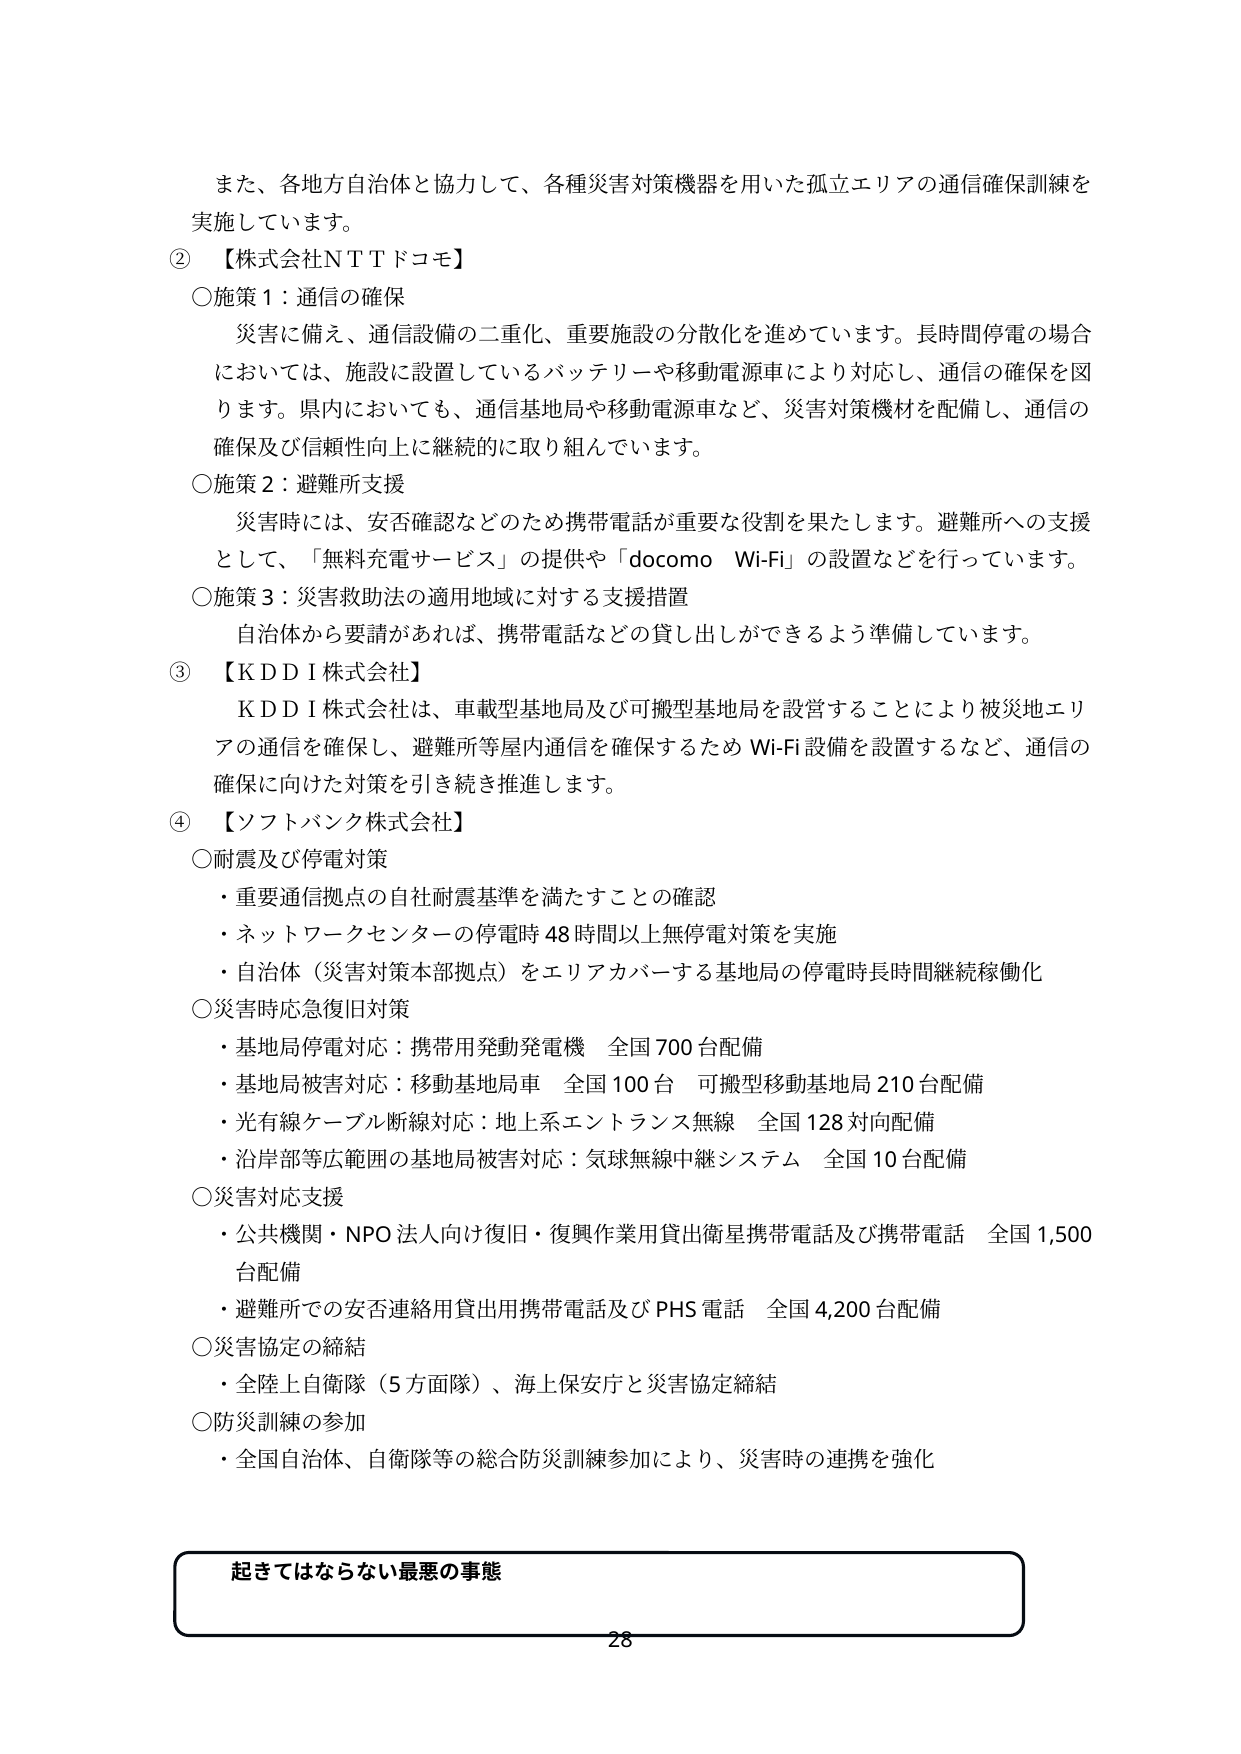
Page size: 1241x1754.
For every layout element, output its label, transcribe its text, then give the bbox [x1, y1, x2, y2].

text ・避難所での安否連絡用貸出用携帯電話及びPHS電話 全国4,200台配備 [148, 1289, 1092, 1327]
text ○施策1：通信の確保 [148, 277, 1092, 314]
text ○施策3：災害救助法の適用地域に対する支援措置 [148, 577, 1092, 614]
text 起きてはならない最悪の事態 [190, 1555, 1021, 1589]
text ○耐震及び停電対策 [148, 839, 1092, 877]
text ・全陸上自衛隊（5方面隊）、海上保安庁と災害協定締結 [148, 1364, 1092, 1402]
text ② 【株式会社ＮＴＴドコモ】 [148, 239, 1092, 277]
text ・全国自治体、自衛隊等の総合防災訓練参加により、災害時の連携を強化 [148, 1439, 1092, 1477]
text ○施策2：避難所支援 [148, 464, 1092, 502]
text ○災害時応急復旧対策 [148, 989, 1092, 1027]
text また、各地方自治体と協力して、各種災害対策機器を用いた孤立エリアの通信確保訓練を実施しています。 [148, 164, 1092, 239]
text ・光有線ケーブル断線対応：地上系エントランス無線 全国128対向配備 [148, 1102, 1092, 1139]
text 自治体から要請があれば、携帯電話などの貸し出しができるよう準備しています。 [148, 614, 1092, 652]
text ・沿岸部等広範囲の基地局被害対応：気球無線中継システム 全国10台配備 [148, 1139, 1092, 1177]
text ④ 【ソフトバンク株式会社】 [148, 802, 1092, 839]
text ○防災訓練の参加 [148, 1402, 1092, 1439]
text ○災害対応支援 [148, 1177, 1092, 1214]
text ・基地局被害対応：移動基地局車 全国100台 可搬型移動基地局210台配備 [148, 1064, 1092, 1102]
text ・公共機関・NPO法人向け復旧・復興作業用貸出衛星携帯電話及び携帯電話 全国1,500台配備 [148, 1214, 1092, 1289]
text ＫＤＤＩ株式会社は、車載型基地局及び可搬型基地局を設営することにより被災地エリアの通信を確保し、避難所等屋内通信を確保するためWi-Fi設備を設置するなど、通信の確保に向けた対策を引き続き推進します。 [148, 689, 1092, 802]
text ・重要通信拠点の自社耐震基準を満たすことの確認 [148, 877, 1092, 914]
text ・基地局停電対応：携帯用発動発電機 全国700台配備 [148, 1027, 1092, 1064]
text ③ 【ＫＤＤＩ株式会社】 [148, 652, 1092, 689]
text ・ネットワークセンターの停電時48時間以上無停電対策を実施 [148, 914, 1092, 952]
text ・自治体（災害対策本部拠点）をエリアカバーする基地局の停電時長時間継続稼働化 [148, 952, 1092, 989]
text 災害に備え、通信設備の二重化、重要施設の分散化を進めています。長時間停電の場合においては、施設に設置しているバッテリーや移動電源車により対応し、通信の確保を図ります。県内においても、通信基地局や移動電源車など、災害対策機材を配備し、通信の確保及び信頼性向上に継続的に取り組んでいます。 [148, 314, 1092, 464]
text 起きてはならない最悪の事態 [1017, 1552, 1092, 1589]
text ○災害協定の締結 [148, 1327, 1092, 1364]
text 災害時には、安否確認などのため携帯電話が重要な役割を果たします。避難所への支援として、「無料充電サービス」の提供や「docomo Wi-Fi」の設置などを行っています。 [148, 502, 1092, 577]
